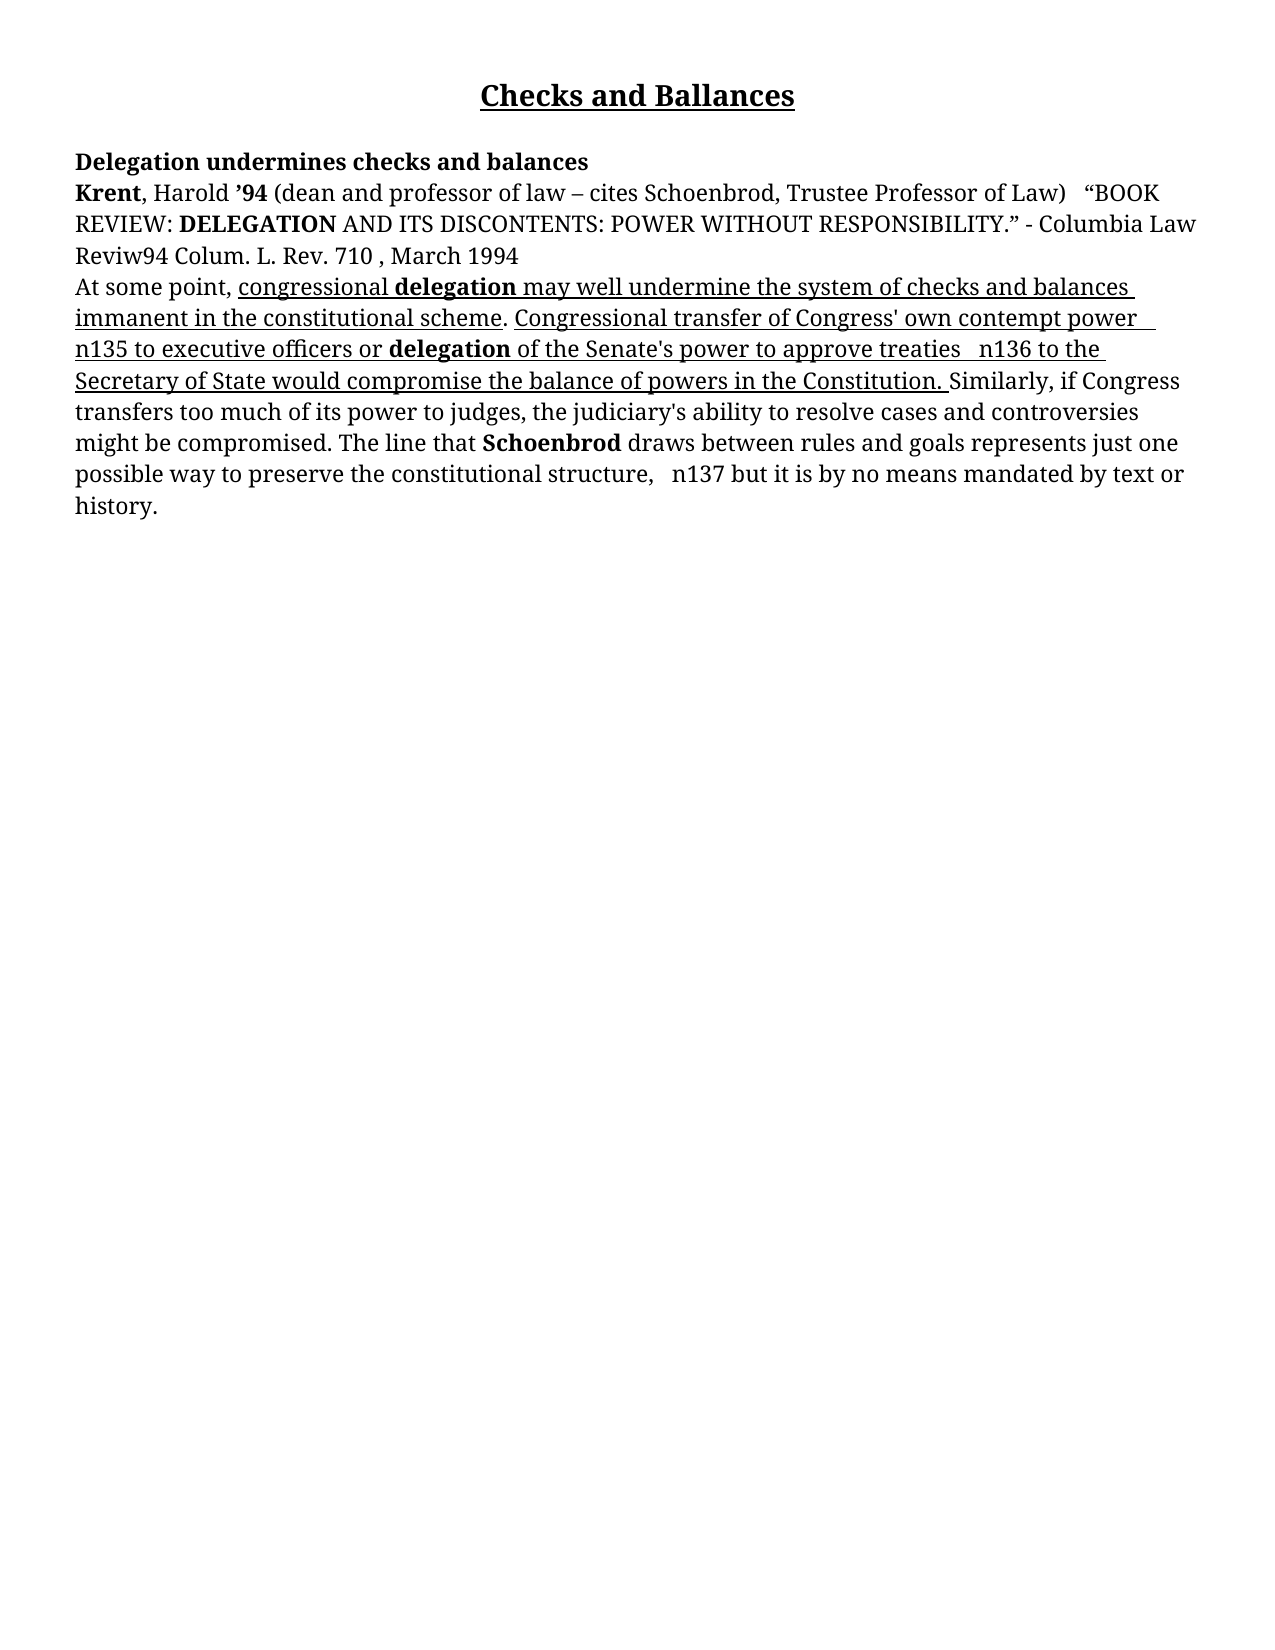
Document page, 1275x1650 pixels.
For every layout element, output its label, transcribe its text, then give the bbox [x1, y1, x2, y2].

subtitle Checks and Ballances [75, 75, 1200, 115]
text At some point, congressional delegation may well undermine the system of checks and balances immanent in the constitutional scheme. Congressional transfer of Congress' own contempt power n135 to executive officers or delegation of the Senate's power to approve treaties n136 to the Secretary of State would compromise the balance of powers in the Constitution. Similarly, if Congress transfers too much of its power to judges, the judiciary's ability to resolve cases and controversies might be compromised. The line that Schoenbrod draws between rules and goals represents just one possible way to preserve the constitutional structure, n137 but it is by no means mandated by text or history. [75, 271, 1200, 521]
text Delegation undermines checks and balances [75, 146, 1200, 177]
text Krent, Harold ’94 (dean and professor of law – cites Schoenbrod, Trustee Professor of Law) “BOOK REVIEW: DELEGATION AND ITS DISCONTENTS: POWER WITHOUT RESPONSIBILITY.” - Columbia Law Reviw94 Colum. L. Rev. 710 , March 1994 [75, 177, 1200, 271]
